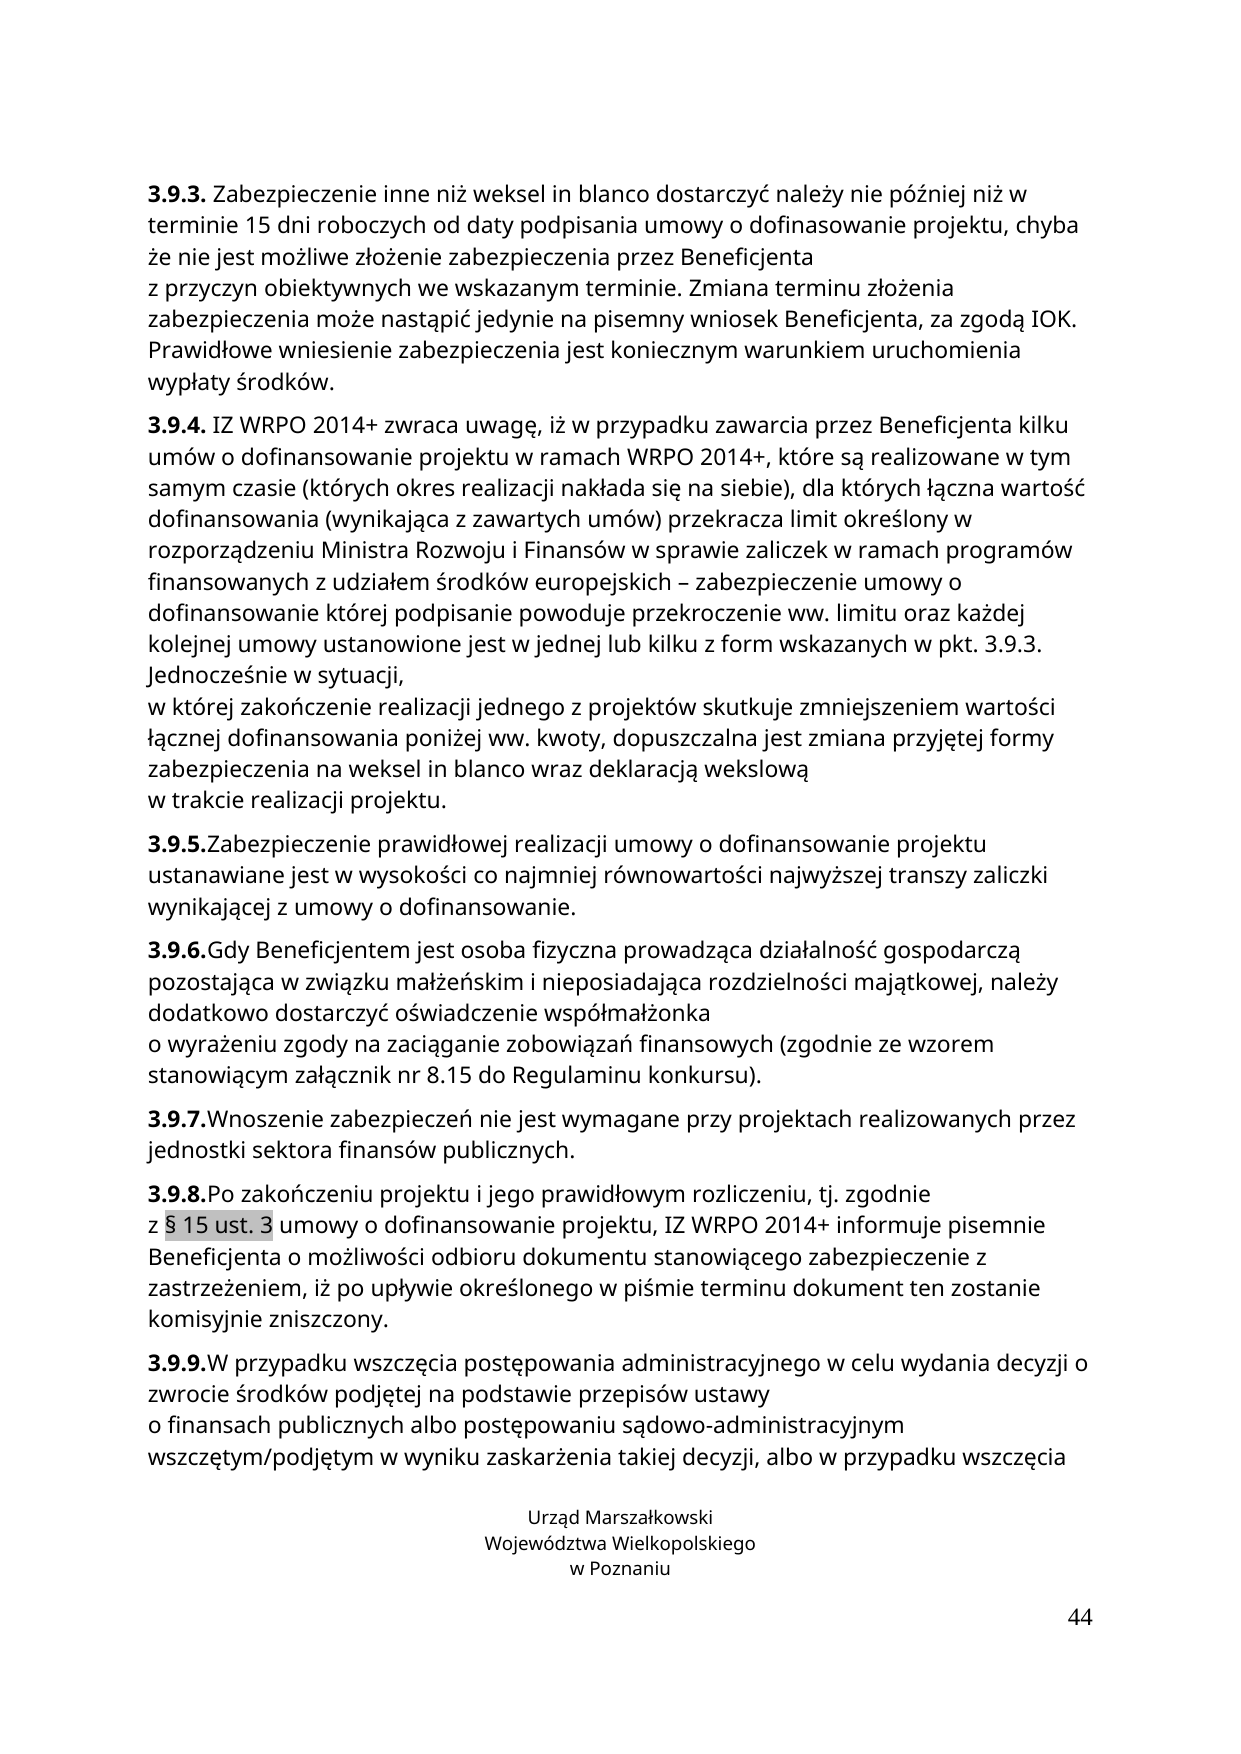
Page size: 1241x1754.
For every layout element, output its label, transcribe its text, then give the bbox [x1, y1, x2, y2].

list Wnoszenie zabezpieczeń nie jest wymagane przy projektach realizowanych przez jednostki sektora finansów publicznych. [148, 1103, 1093, 1166]
list Po zakończeniu projektu i jego prawidłowym rozliczeniu, tj. zgodnie z § 15 ust. 3 umowy o dofinansowanie projektu, IZ WRPO 2014+ informuje pisemnie Beneficjenta o możliwości odbioru dokumentu stanowiącego zabezpieczenie z zastrzeżeniem, iż po upływie określonego w piśmie terminu dokument ten zostanie komisyjnie zniszczony. [148, 1178, 1093, 1334]
text 3.9.3. Zabezpieczenie inne niż weksel in blanco dostarczyć należy nie później niż w terminie 15 dni roboczych od daty podpisania umowy o dofinasowanie projektu, chyba że nie jest możliwe złożenie zabezpieczenia przez Beneficjenta z przyczyn obiektywnych we wskazanym terminie. Zmiana terminu złożenia zabezpieczenia może nastąpić jedynie na pisemny wniosek Beneficjenta, za zgodą IOK. Prawidłowe wniesienie zabezpieczenia jest koniecznym warunkiem uruchomienia wypłaty środków. [148, 178, 1093, 397]
list Gdy Beneficjentem jest osoba fizyczna prowadząca działalność gospodarczą pozostająca w związku małżeńskim i nieposiadająca rozdzielności majątkowej, należy dodatkowo dostarczyć oświadczenie współmałżonka o wyrażeniu zgody na zaciąganie zobowiązań finansowych (zgodnie ze wzorem stanowiącym załącznik nr 8.15 do Regulaminu konkursu). [148, 934, 1093, 1091]
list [148, 1347, 1093, 1472]
text 3.9.4. IZ WRPO 2014+ zwraca uwagę, iż w przypadku zawarcia przez Beneficjenta kilku umów o dofinansowanie projektu w ramach WRPO 2014+, które są realizowane w tym samym czasie (których okres realizacji nakłada się na siebie), dla których łączna wartość dofinansowania (wynikająca z zawartych umów) przekracza limit określony w rozporządzeniu Ministra Rozwoju i Finansów w sprawie zaliczek w ramach programów finansowanych z udziałem środków europejskich – zabezpieczenie umowy o dofinansowanie której podpisanie powoduje przekroczenie ww. limitu oraz każdej kolejnej umowy ustanowione jest w jednej lub kilku z form wskazanych w pkt. 3.9.3. Jednocześnie w sytuacji, w której zakończenie realizacji jednego z projektów skutkuje zmniejszeniem wartości łącznej dofinansowania poniżej ww. kwoty, dopuszczalna jest zmiana przyjętej formy zabezpieczenia na weksel in blanco wraz deklaracją wekslową w trakcie realizacji projektu. [148, 409, 1093, 816]
list Zabezpieczenie prawidłowej realizacji umowy o dofinansowanie projektu ustanawiane jest w wysokości co najmniej równowartości najwyższej transzy zaliczki wynikającej z umowy o dofinansowanie. [148, 828, 1093, 922]
